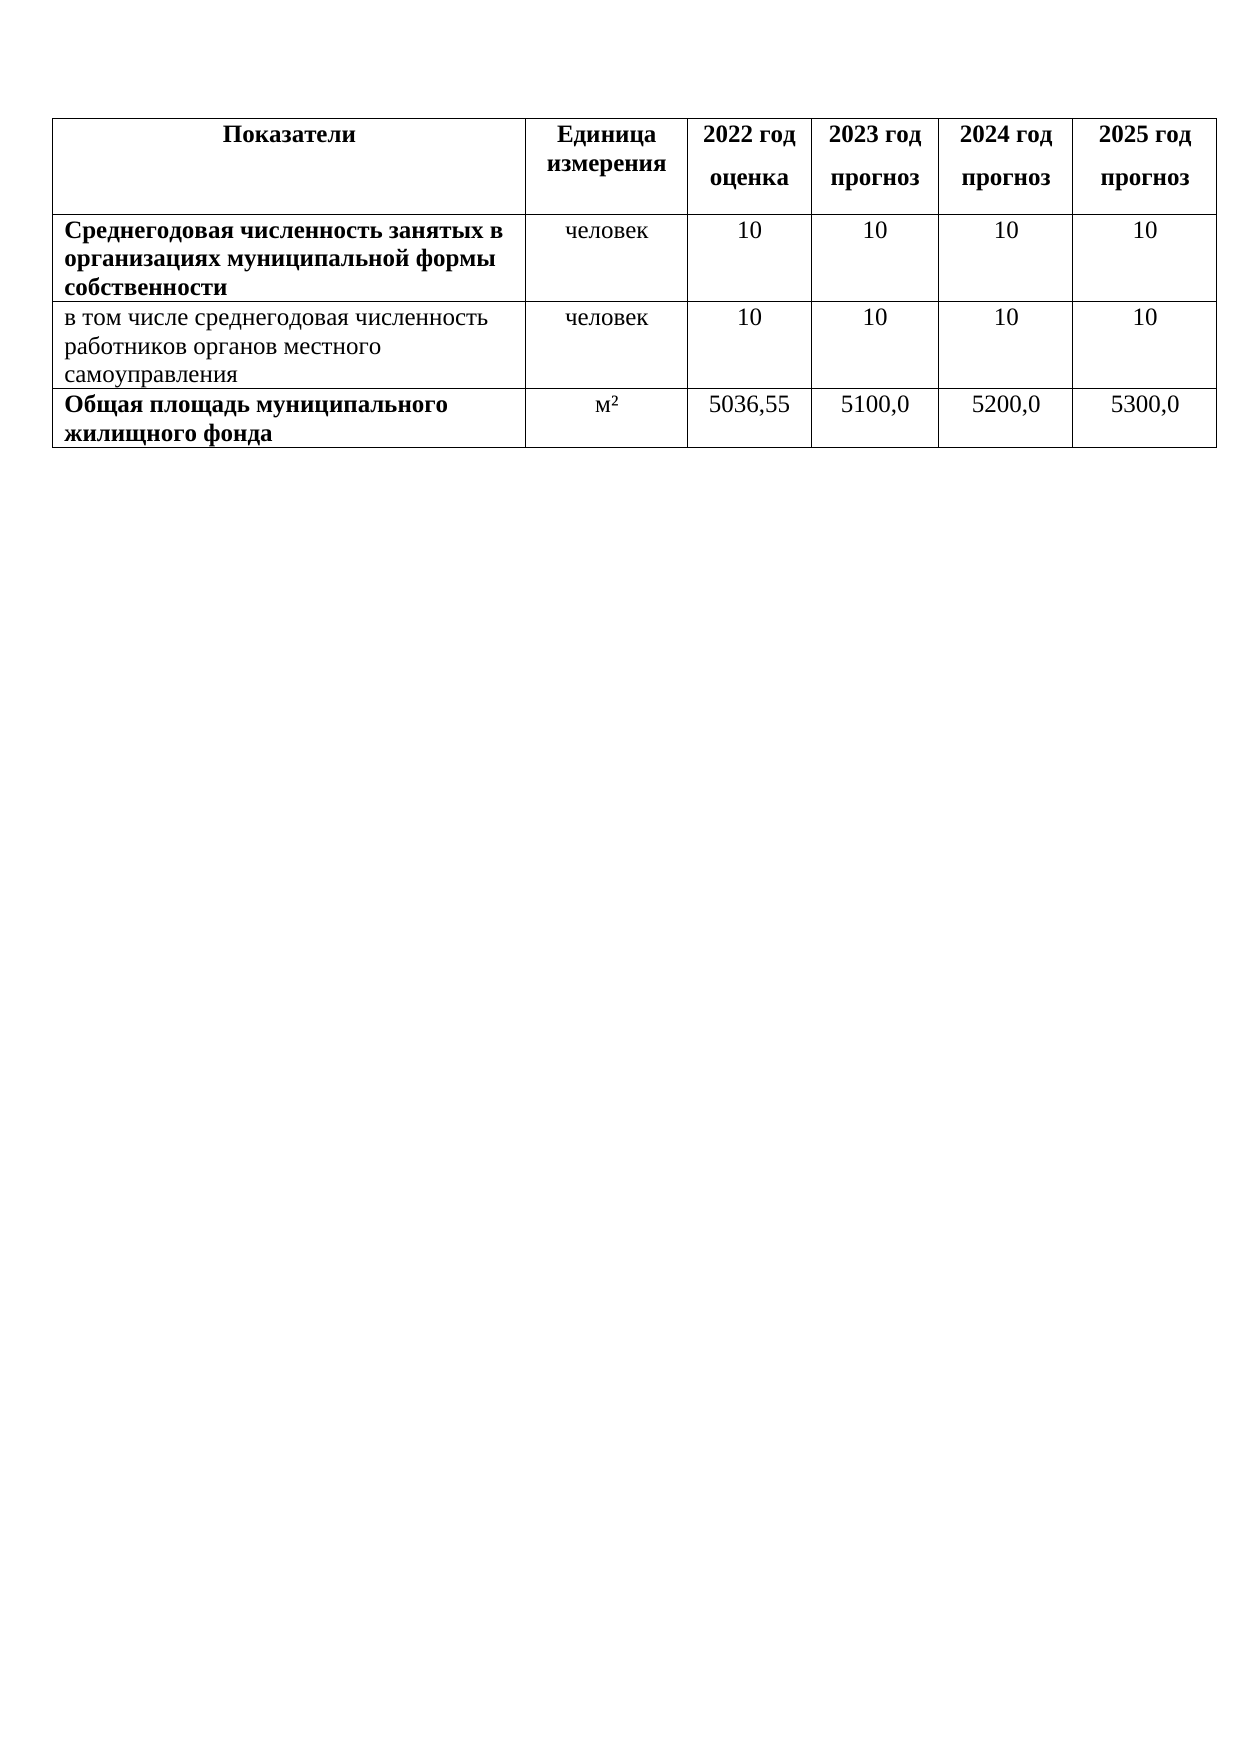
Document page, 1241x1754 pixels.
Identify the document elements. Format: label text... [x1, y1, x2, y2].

table_header Единица измерения [526, 119, 687, 214]
table_cell Общая площадь муниципального жилищного фонда [53, 389, 525, 447]
table_cell м² [526, 389, 687, 447]
table_header Показатели [53, 119, 525, 214]
table_cell 10 [688, 215, 811, 301]
table_cell 10 [812, 215, 938, 301]
table_cell человек [526, 215, 687, 301]
table_cell 10 [1073, 302, 1216, 388]
table_header 2022 год оценка [688, 119, 811, 214]
table_cell в том числе среднегодовая численность работников органов местного самоуправления [53, 302, 525, 388]
table_cell 10 [939, 215, 1072, 301]
table_cell 5200,0 [939, 389, 1072, 447]
table_header 2025 год прогноз [1073, 119, 1216, 214]
table_cell 10 [812, 302, 938, 388]
table_cell 5036,55 [688, 389, 811, 447]
table_cell 5100,0 [812, 389, 938, 447]
table_header 2024 год прогноз [939, 119, 1072, 214]
table_cell 10 [1073, 215, 1216, 301]
table_header 2023 год прогноз [812, 119, 938, 214]
table_cell 10 [939, 302, 1072, 388]
table_cell человек [526, 302, 687, 388]
table_cell 10 [688, 302, 811, 388]
table_cell 5300,0 [1073, 389, 1216, 447]
table_cell Среднегодовая численность занятых в организациях муниципальной формы собственности [53, 215, 525, 301]
